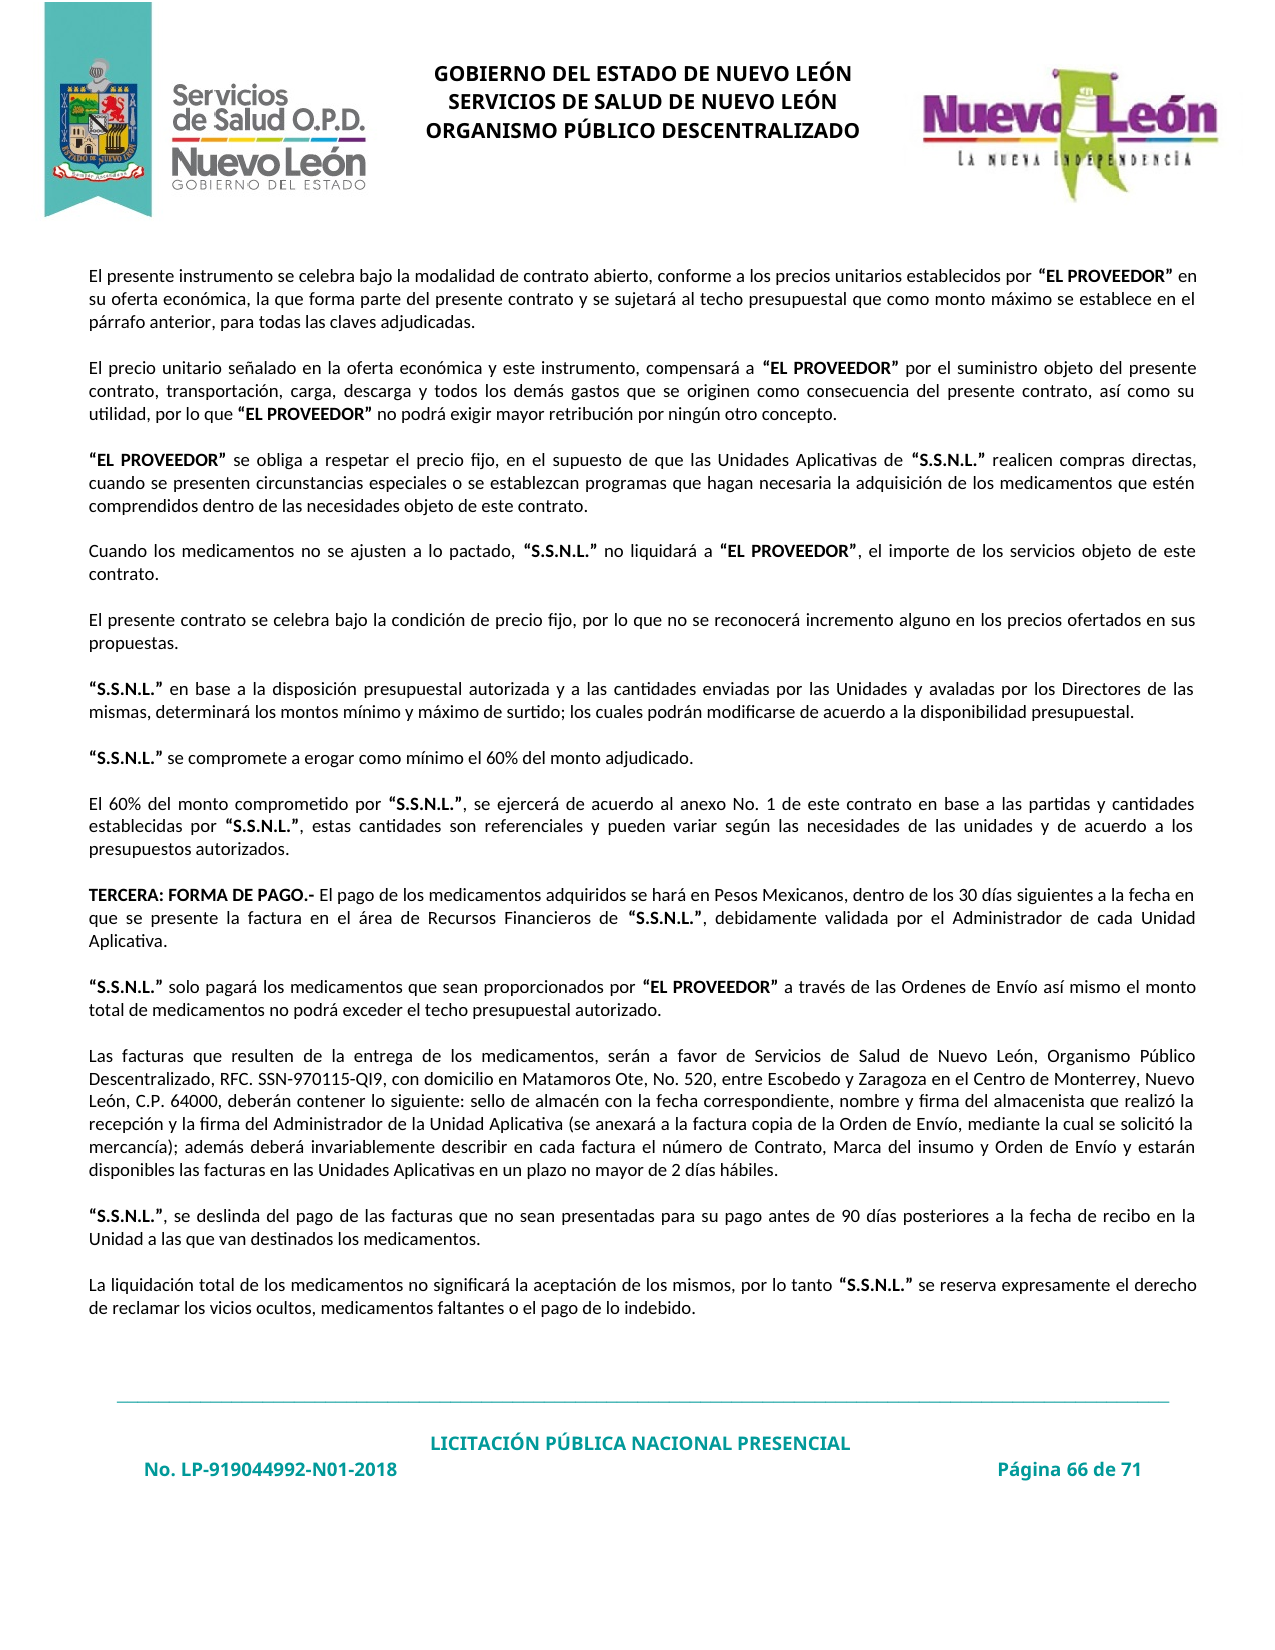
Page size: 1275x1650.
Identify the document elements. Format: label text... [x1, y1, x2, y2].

list El 60% del monto comprometido por “S.S.N.L.”, se ejercerá de acuerdo al anexo No. 1 de este contrato en base a las partidas y cantidades establecidas por “S.S.N.L.”, estas cantidades son referenciales y pueden variar según las necesidades de las unidades y de acuerdo a los presupuestos autorizados. [89, 792, 1196, 861]
list “S.S.N.L.” en base a la disposición presupuestal autorizada y a las cantidades enviadas por las Unidades y avaladas por los Directores de las mismas, determinará los montos mínimo y máximo de surtido; los cuales podrán modificarse de acuerdo a la disponibilidad presupuestal. [89, 677, 1196, 723]
text “EL PROVEEDOR” se obliga a respetar el precio fijo, en el supuesto de que las Unidades Aplicativas de “S.S.N.L.” realicen compras directas, cuando se presenten circunstancias especiales o se establezcan programas que hagan necesaria la adquisición de los medicamentos que estén comprendidos dentro de las necesidades objeto de este contrato. [89, 448, 1197, 517]
text El presente contrato se celebra bajo la condición de precio fijo, por lo que no se reconocerá incremento alguno en los precios ofertados en sus propuestas. [89, 608, 1197, 654]
text Cuando los medicamentos no se ajusten a lo pactado, “S.S.N.L.” no liquidará a “EL PROVEEDOR”, el importe de los servicios objeto de este contrato. [89, 540, 1197, 586]
text “S.S.N.L.”, se deslinda del pago de las facturas que no sean presentadas para su pago antes de 90 días posteriores a la fecha de recibo en la Unidad a las que van destinados los medicamentos. [89, 1204, 1197, 1250]
list “S.S.N.L.” se compromete a erogar como mínimo el 60% del monto adjudicado. [89, 746, 1196, 769]
text La liquidación total de los medicamentos no significará la aceptación de los mismos, por lo tanto “S.S.N.L.” se reserva expresamente el derecho de reclamar los vicios ocultos, medicamentos faltantes o el pago de lo indebido. [89, 1273, 1197, 1319]
picture [15, 2, 1249, 229]
text El presente instrumento se celebra bajo la modalidad de contrato abierto, conforme a los precios unitarios establecidos por “EL PROVEEDOR” en su oferta económica, la que forma parte del presente contrato y se sujetará al techo presupuestal que como monto máximo se establece en el párrafo anterior, para todas las claves adjudicadas. [89, 265, 1197, 333]
text Las facturas que resulten de la entrega de los medicamentos, serán a favor de Servicios de Salud de Nuevo León, Organismo Público Descentralizado, RFC. SSN-970115-QI9, con domicilio en Matamoros Ote, No. 520, entre Escobedo y Zaragoza en el Centro de Monterrey, Nuevo León, C.P. 64000, deberán contener lo siguiente: sello de almacén con la fecha correspondiente, nombre y firma del almacenista que realizó la recepción y la firma del Administrador de la Unidad Aplicativa (se anexará a la factura copia de la Orden de Envío, mediante la cual se solicitó la mercancía); además deberá invariablemente describir en cada factura el número de Contrato, Marca del insumo y Orden de Envío y estarán disponibles las facturas en las Unidades Aplicativas en un plazo no mayor de 2 días hábiles. [89, 1044, 1197, 1181]
text El precio unitario señalado en la oferta económica y este instrumento, compensará a “EL PROVEEDOR” por el suministro objeto del presente contrato, transportación, carga, descarga y todos los demás gastos que se originen como consecuencia del presente contrato, así como su utilidad, por lo que “EL PROVEEDOR” no podrá exigir mayor retribución por ningún otro concepto. [89, 356, 1197, 425]
text TERCERA: FORMA DE PAGO.- El pago de los medicamentos adquiridos se hará en Pesos Mexicanos, dentro de los 30 días siguientes a la fecha en que se presente la factura en el área de Recursos Financieros de “S.S.N.L.”, debidamente validada por el Administrador de cada Unidad Aplicativa. [89, 883, 1197, 952]
text “S.S.N.L.” solo pagará los medicamentos que sean proporcionados por “EL PROVEEDOR” a través de las Ordenes de Envío así mismo el monto total de medicamentos no podrá exceder el techo presupuestal autorizado. [89, 975, 1197, 1021]
